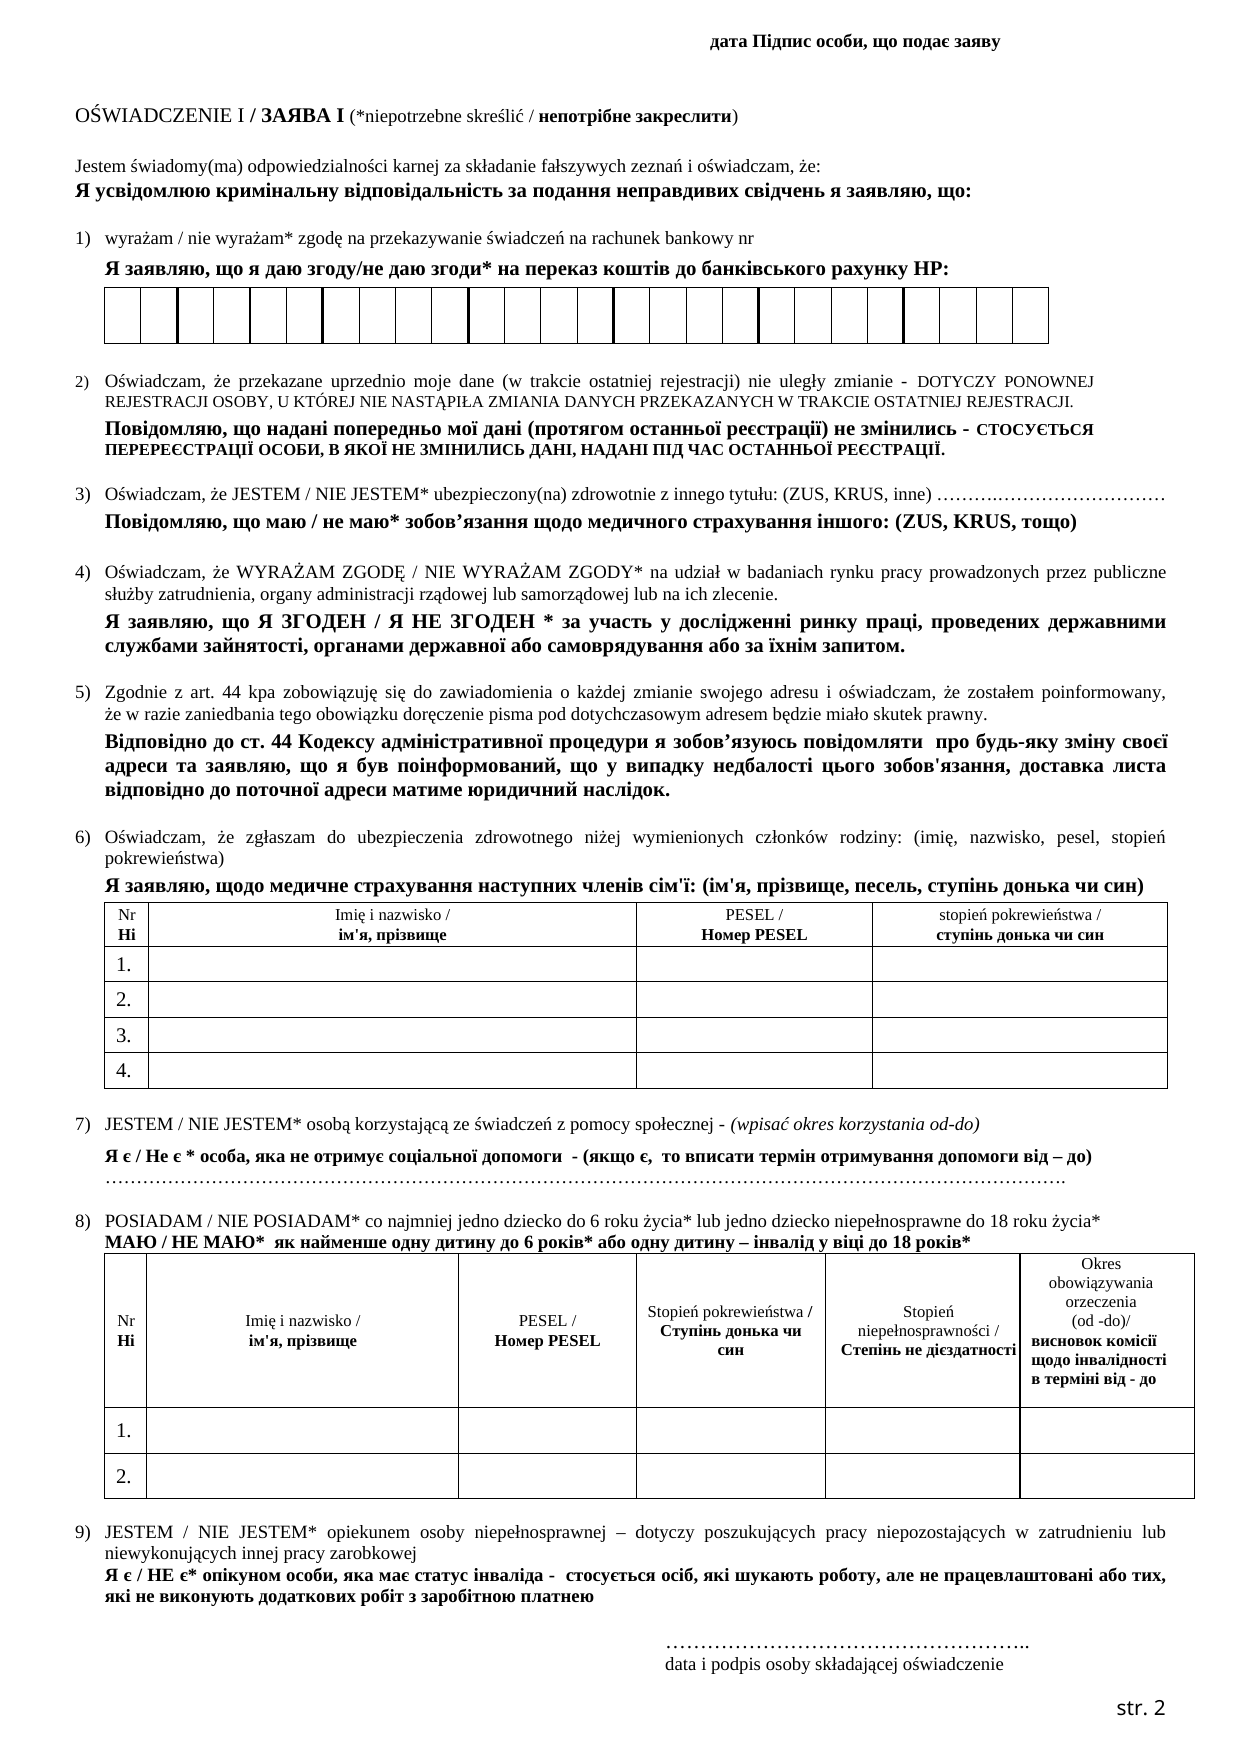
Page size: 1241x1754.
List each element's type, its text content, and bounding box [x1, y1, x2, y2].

list Zgodnie z art. 44 kpa zobowiązuję się do zawiadomienia o każdej zmianie swojego adresu i oświadczam, że zostałem poinformowany, że w razie zaniedbania tego obowiązku doręczenie pisma pod dotychczasowym adresem będzie miało skutek prawny. [75, 681, 1168, 724]
list Oświadczam, że WYRAŻAM ZGODĘ / NIE WYRAŻAM ZGODY* na udział w badaniach rynku pracy prowadzonych przez publiczne służby zatrudnienia, organy administracji rządowej lub samorządowej lub na ich zlecenie. [75, 561, 1168, 604]
table_cell [873, 1018, 1167, 1052]
text data i podpis osoby składającej oświadczenie [591, 1653, 1094, 1674]
list Oświadczam, że przekazane uprzednio moje dane (w trakcie ostatniej rejestracji) nie uległy zmianie - DOTYCZY PONOWNEJ REJESTRACJI OSOBY, U KTÓREJ NIE NASTĄPIŁA ZMIANIA DANYCH PRZEKAZANYCH W TRAKCIE OSTATNIEJ REJESTRACJI. [75, 370, 1094, 411]
table_header [905, 288, 939, 343]
list JESTEM / NIE JESTEM* opiekunem osoby niepełnosprawnej – dotyczy poszukujących pracy niepozostających w zatrudnieniu lub niewykonujących innej pracy zarobkowej [75, 1521, 1168, 1564]
table_header [105, 288, 140, 343]
table_cell [459, 1408, 636, 1453]
table_cell [147, 1454, 458, 1498]
table_cell 1. [105, 1408, 146, 1453]
list Oświadczam, że zgłaszam do ubezpieczenia zdrowotnego niżej wymienionych członków rodziny: (imię, nazwisko, pesel, stopień pokrewieństwa) [75, 826, 1168, 869]
table_header [541, 288, 577, 343]
table_cell [637, 1018, 872, 1052]
text ………………………………………………………………………………………………………………………………………. [104, 1166, 1153, 1188]
table_cell [149, 982, 636, 1017]
table_cell [147, 1408, 458, 1453]
table_header [977, 288, 1012, 343]
list Oświadczam, że JESTEM / NIE JESTEM* ubezpieczony(na) zdrowotnie z innego tytułu: (ZUS, KRUS, inne) ……….……………………… [75, 483, 1168, 504]
table_header [868, 288, 902, 343]
text Повідомляю, що маю / не маю* зобов’язання щодо медичного страхування іншого: (ZUS, KRUS, тощо) [104, 509, 1168, 533]
table_cell 4. [105, 1053, 148, 1088]
table_header [179, 288, 213, 343]
text Я усвідомлюю кримінальну відповідальність за подання неправдивих свідчень я заявляю, що: [75, 178, 1094, 202]
table_header [832, 288, 867, 343]
table_cell 2. [105, 982, 148, 1017]
table_header [287, 288, 321, 343]
table_cell 3. [105, 1018, 148, 1052]
table_header [396, 288, 431, 343]
table_header [723, 288, 757, 343]
table_header [324, 288, 359, 343]
text …………………………………………….. [591, 1628, 1094, 1653]
table_cell [149, 1018, 636, 1052]
list POSIADAM / NIE POSIADAM* co najmniej jedno dziecko do 6 roku życia* lub jedno dziecko niepełnosprawne do 18 roku życia* [75, 1209, 1153, 1231]
table_header [940, 288, 976, 343]
text Jestem świadomy(ma) odpowiedzialności karnej za składanie fałszywych zeznań i oświadczam, że: [75, 155, 1094, 176]
table_header [795, 288, 831, 343]
text OŚWIADCZENIE I / ЗАЯВА I (*niepotrzebne skreślić / непотрібне закреслити) [75, 103, 1094, 127]
table_header [141, 288, 176, 343]
table_cell 1. [105, 947, 148, 981]
table_cell [1021, 1454, 1194, 1498]
table_cell [637, 947, 872, 981]
table_header [470, 288, 504, 343]
table_header Imię i nazwisko / ім'я, прізвище [147, 1254, 458, 1407]
table_cell [149, 1053, 636, 1088]
text Я є / НЕ є* опікуном особи, яка має статус інваліда - стосується осіб, які шукають роботу, але не працевлаштовані або тих, які не виконують додаткових робіт з заробітною платнею [104, 1564, 1168, 1607]
table_header [650, 288, 686, 343]
text Я заявляю, що я даю згоду/не даю згоди* на переказ коштів до банківського рахунку НР: [104, 256, 1094, 280]
table_header stopień pokrewieństwa / ступінь донька чи син [873, 903, 1167, 946]
table_header Imię i nazwisko / ім'я, прізвище [149, 903, 636, 946]
table_cell [637, 1454, 825, 1498]
table_cell [1021, 1408, 1194, 1453]
text дата Підпис особи, що подає заяву [710, 29, 1094, 51]
table_cell [873, 982, 1167, 1017]
table_cell [826, 1408, 1019, 1453]
table_header [1013, 288, 1048, 343]
table_header [505, 288, 540, 343]
table_header Stopień niepełnosprawności / Степінь не дієздатності [826, 1254, 1019, 1407]
text Я є / Не є * особа, яка не отримує соціальної допомоги - (якщо є, то вписати термін отримування допомоги від – до) [104, 1145, 1153, 1166]
table_cell [637, 1053, 872, 1088]
table_header [432, 288, 467, 343]
table_cell [459, 1454, 636, 1498]
table_header Stopień pokrewieństwa / Ступінь донька чи син [637, 1254, 825, 1407]
table_cell [637, 1408, 825, 1453]
table_header PESEL / Номер PESEL [459, 1254, 636, 1407]
text Я заявляю, що Я ЗГОДЕН / Я НЕ ЗГОДЕН * за участь у дослідженні ринку праці, проведених державними службами зайнятості, органами державної або самоврядування або за їхнім запитом. [104, 609, 1168, 657]
table_cell 2. [105, 1454, 146, 1498]
text Відповідно до ст. 44 Кодексу адміністративної процедури я зобов’язуюсь повідомляти про будь-яку зміну своєї адреси та заявляю, що я був поінформований, що у випадку недбалості цього зобов'язання, доставка листа відповідно до поточної адреси матиме юридичний наслідок. [75, 729, 1168, 801]
table_header Nr Ні [105, 1254, 146, 1407]
table_cell [637, 982, 872, 1017]
table_cell [149, 947, 636, 981]
table_header [578, 288, 612, 343]
table_cell [873, 1053, 1167, 1088]
list JESTEM / NIE JESTEM* osobą korzystającą ze świadczeń z pomocy społecznej - (wpisać okres korzystania od-do) [75, 1113, 1168, 1134]
text Повідомляю, що надані попередньо мої дані (протягом останньої реєстрації) не змінились - СТОСУЄТЬСЯ ПЕРЕРЕЄСТРАЦІЇ ОСОБИ, В ЯКОЇ НЕ ЗМІНИЛИСЬ ДАНІ, НАДАНІ ПІД ЧАС ОСТАННЬОЇ РЕЄСТРАЦІЇ. [104, 415, 1094, 459]
table_header [687, 288, 722, 343]
table_header Nr Ні [105, 903, 148, 946]
table_cell [826, 1454, 1019, 1498]
table_header [360, 288, 395, 343]
table_header [251, 288, 286, 343]
table_cell [873, 947, 1167, 981]
text МАЮ / НЕ МАЮ* як найменше одну дитину до 6 років* або одну дитину – інвалід у віці до 18 років* [75, 1231, 1153, 1253]
table_header PESEL / Номер PESEL [637, 903, 872, 946]
table_header [760, 288, 794, 343]
table_header [615, 288, 649, 343]
table_header Okres obowiązywania orzeczenia (od -do)/ висновок комісії щодо інвалідності в терміні від - до [1021, 1254, 1194, 1407]
table_header [214, 288, 249, 343]
text Я заявляю, щодо медичне страхування наступних членів сім'ї: (ім'я, прізвище, песель, ступінь донька чи син) [104, 873, 1153, 897]
list wyrażam / nie wyrażam* zgodę na przekazywanie świadczeń na rachunek bankowy nr [75, 227, 1094, 249]
